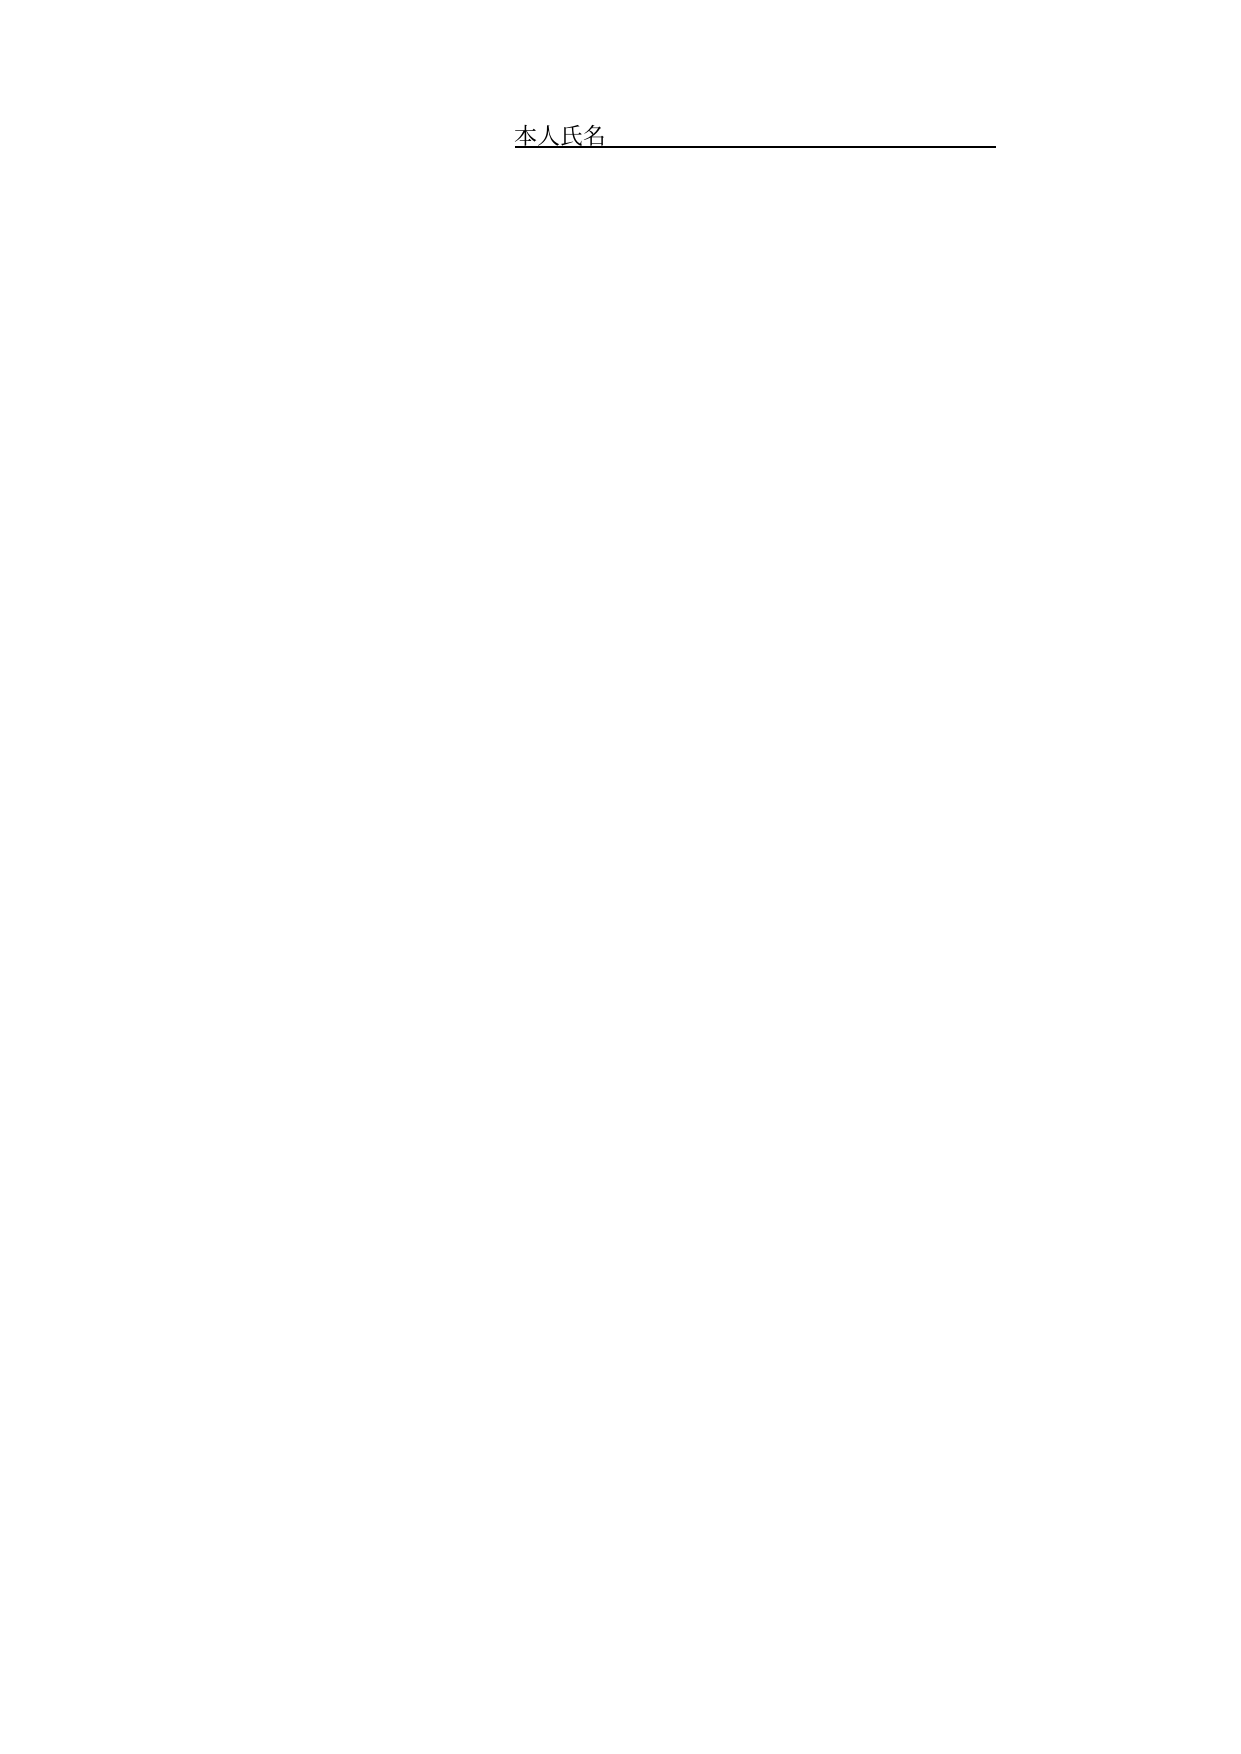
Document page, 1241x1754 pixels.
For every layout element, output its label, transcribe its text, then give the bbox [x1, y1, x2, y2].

text 本人氏名 [118, 118, 1122, 151]
